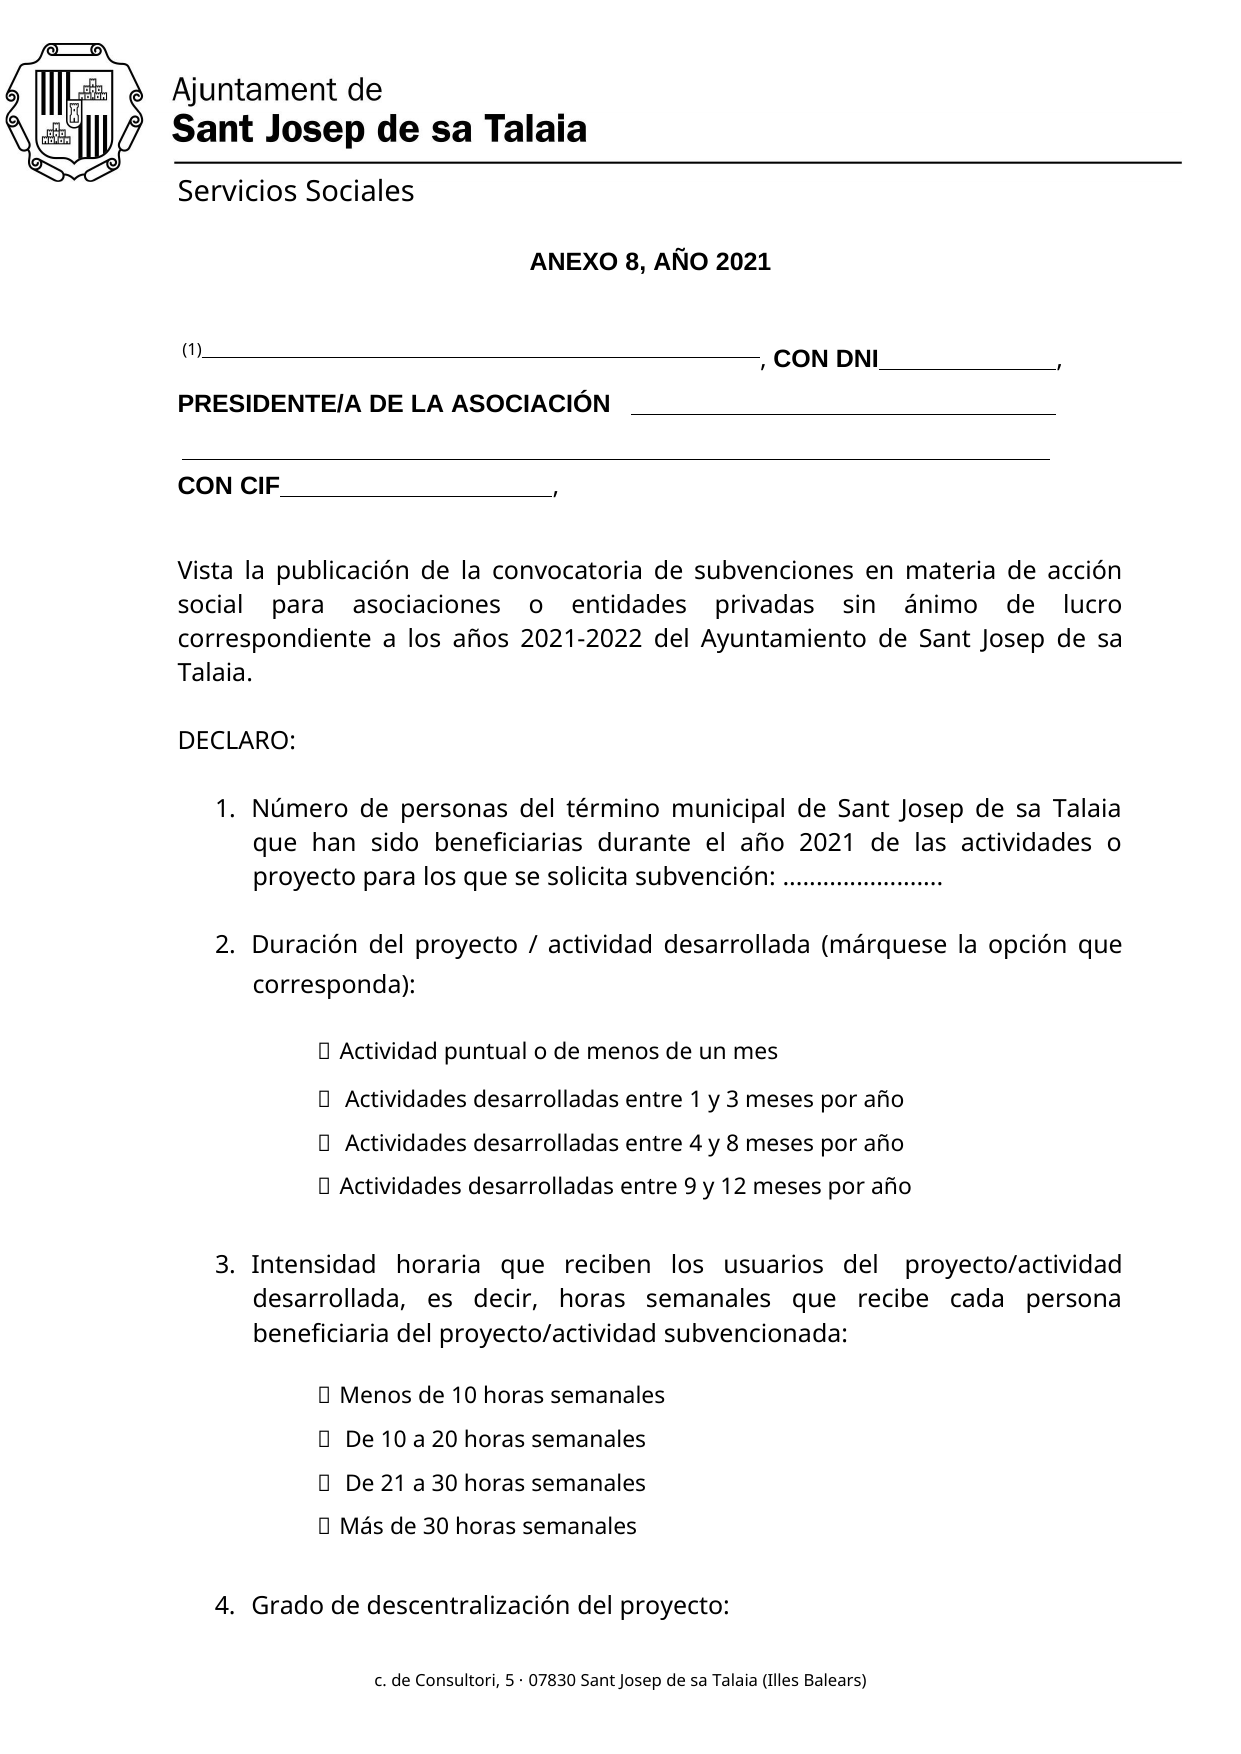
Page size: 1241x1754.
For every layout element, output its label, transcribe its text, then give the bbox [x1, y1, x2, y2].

text  De 21 a 30 horas semanales [317, 1467, 1134, 1498]
text DECLARO: [177, 723, 1134, 757]
subtitle PRESIDENTE/A DE LA ASOCIACIÓN [177, 389, 1134, 417]
subtitle Intensidad horaria que reciben los usuarios del proyecto/actividad desarrollada, es decir, horas semanales que recibe cada persona beneficiaria del proyecto/actividad subvencionada: [215, 1247, 1123, 1349]
text  Más de 30 horas semanales [317, 1510, 1134, 1542]
text CON CIF , [177, 467, 1134, 501]
subtitle ANEXO 8, AÑO 2021 [527, 247, 773, 276]
text (1) , CON DNI , [182, 338, 1134, 374]
text  Actividades desarrolladas entre 4 y 8 meses por año [317, 1126, 1134, 1158]
subtitle Número de personas del término municipal de Sant Josep de sa Talaia que han sido beneficiarias durante el año 2021 de las actividades o proyecto para los que se solicita subvención: ........................ [215, 791, 1123, 893]
text  Actividades desarrolladas entre 1 y 3 meses por año [317, 1082, 1134, 1114]
text  De 10 a 20 horas semanales [317, 1423, 1134, 1454]
list Duración del proyecto / actividad desarrollada (márquese la opción que corresponda): [215, 927, 1123, 1000]
picture [5, 43, 1183, 182]
text  Actividad puntual o de menos de un mes [317, 1035, 1134, 1066]
text  Actividades desarrolladas entre 9 y 12 meses por año [317, 1170, 1134, 1201]
subtitle Grado de descentralización del proyecto: [214, 1587, 1134, 1621]
subtitle Vista la publicación de la convocatoria de subvenciones en materia de acción social para asociaciones o entidades privadas sin ánimo de lucro correspondiente a los años 2021-2022 del Ayuntamiento de Sant Josep de sa Talaia. [177, 552, 1123, 688]
text  Menos de 10 horas semanales [317, 1379, 1134, 1410]
